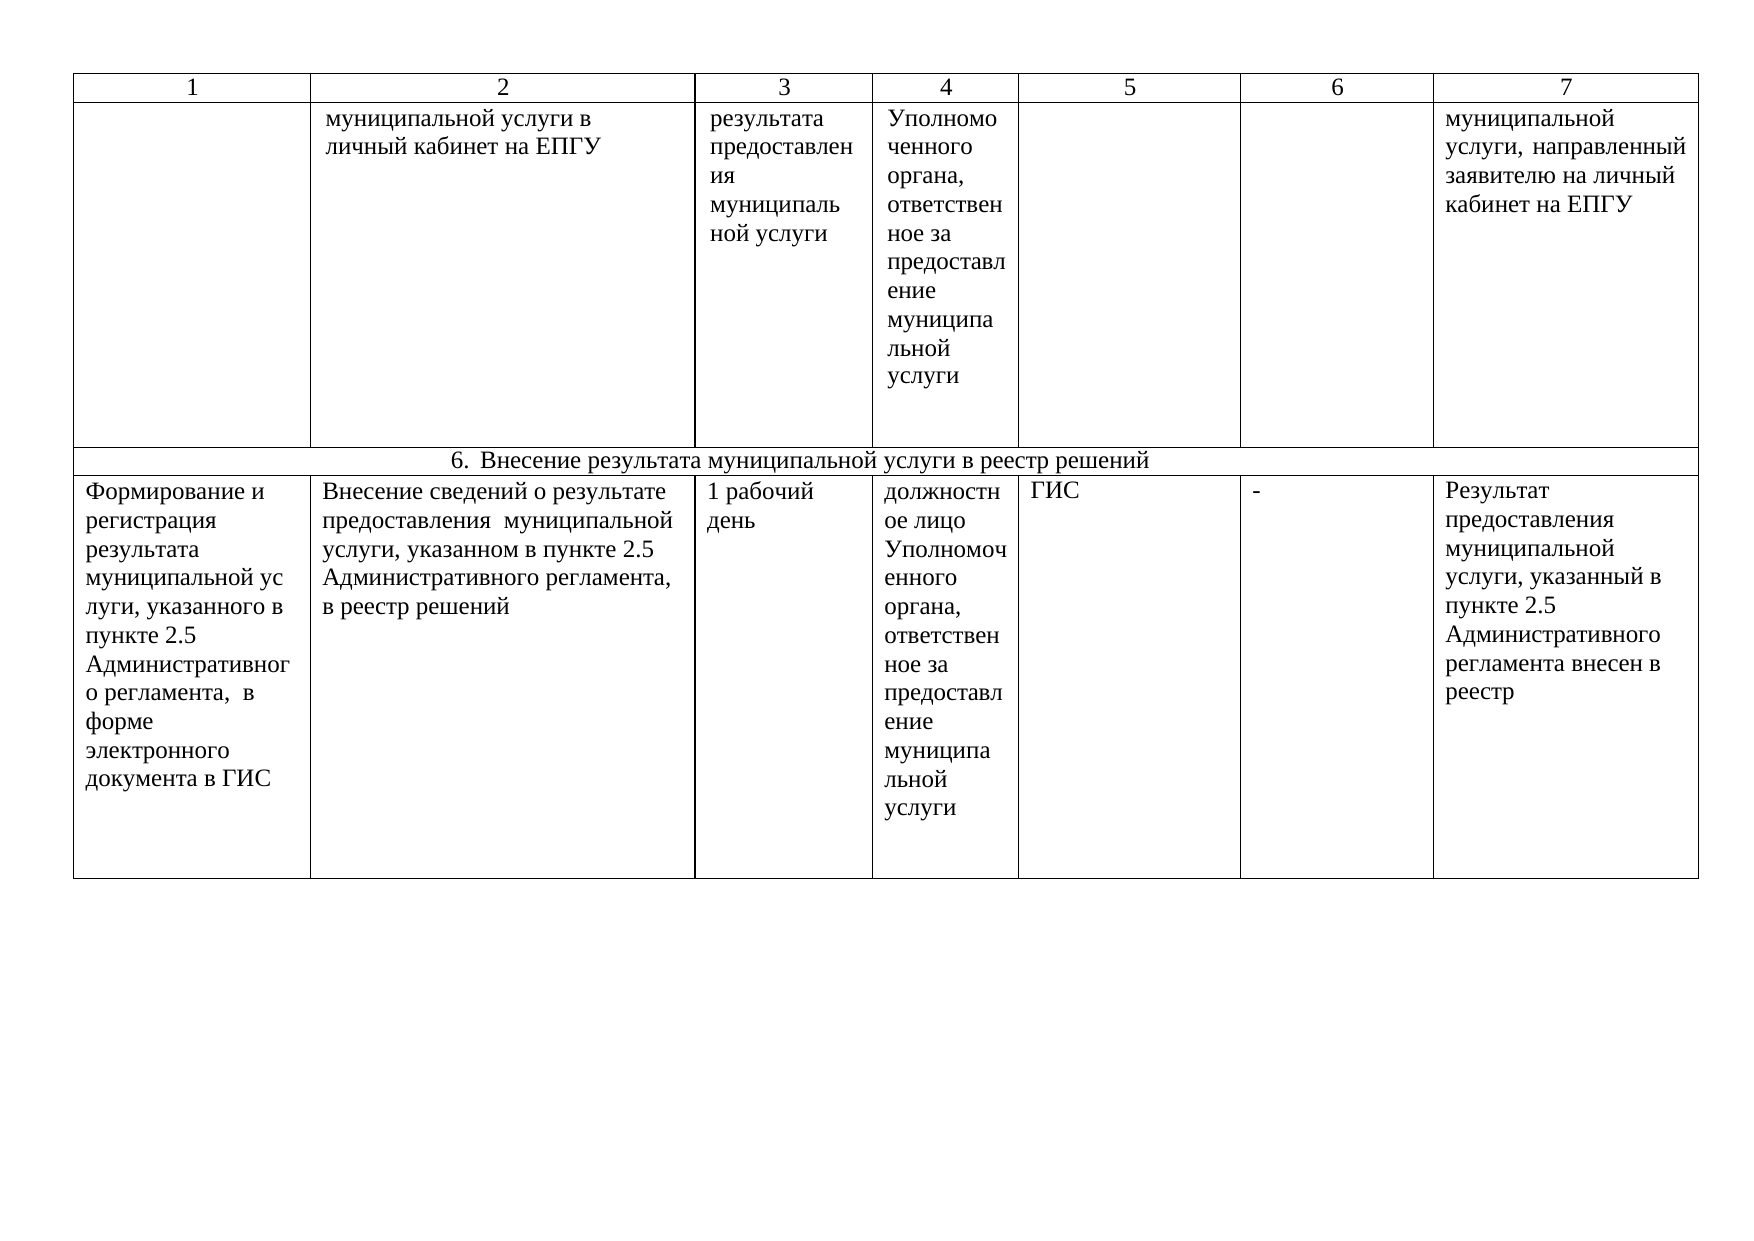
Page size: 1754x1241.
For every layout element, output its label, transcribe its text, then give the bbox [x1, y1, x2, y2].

table_header 6 [1241, 74, 1433, 102]
table_cell - [1241, 476, 1433, 878]
table_cell 1 рабочий день [696, 476, 872, 878]
table_cell Формирование и регистрация результата муниципальной ус луги, указанного в пункте 2.5 Административног о регламента, в форме электронного документа в ГИС [74, 476, 310, 878]
table_header 1 [74, 74, 310, 102]
table_header 2 [311, 74, 694, 102]
table_cell муниципальной услуги, направленный заявителю на личный кабинет на ЕПГУ [1434, 103, 1698, 447]
table_header 4 [873, 74, 1018, 102]
table_cell [74, 103, 310, 447]
table_cell Уполномо ченного органа, ответствен ное за предоставл ение муниципа льной услуги [873, 103, 1018, 447]
table_cell Результат предоставления муниципальной услуги, указанный в пункте 2.5 Административного регламента внесен в реестр [1434, 476, 1698, 878]
table_cell результата предоставлен ия муниципаль ной услуги [696, 103, 872, 447]
table_cell ГИС [1019, 476, 1240, 878]
table_cell 6. Внесение результата муниципальной услуги в реестр решений [74, 448, 1698, 475]
table_header 3 [696, 74, 872, 102]
table_cell Внесение сведений о результате предоставления муниципальной услуги, указанном в пункте 2.5 Административного регламента, в реестр решений [311, 476, 694, 878]
table_cell муниципальной услуги в личный кабинет на ЕПГУ [311, 103, 694, 447]
table_cell должностн ое лицо Уполномоч енного органа, ответствен ное за предоставл ение муниципа льной услуги [873, 476, 1018, 878]
table_header 5 [1019, 74, 1240, 102]
table_header 7 [1434, 74, 1698, 102]
table_cell [1241, 103, 1433, 447]
table_cell [1019, 103, 1240, 447]
